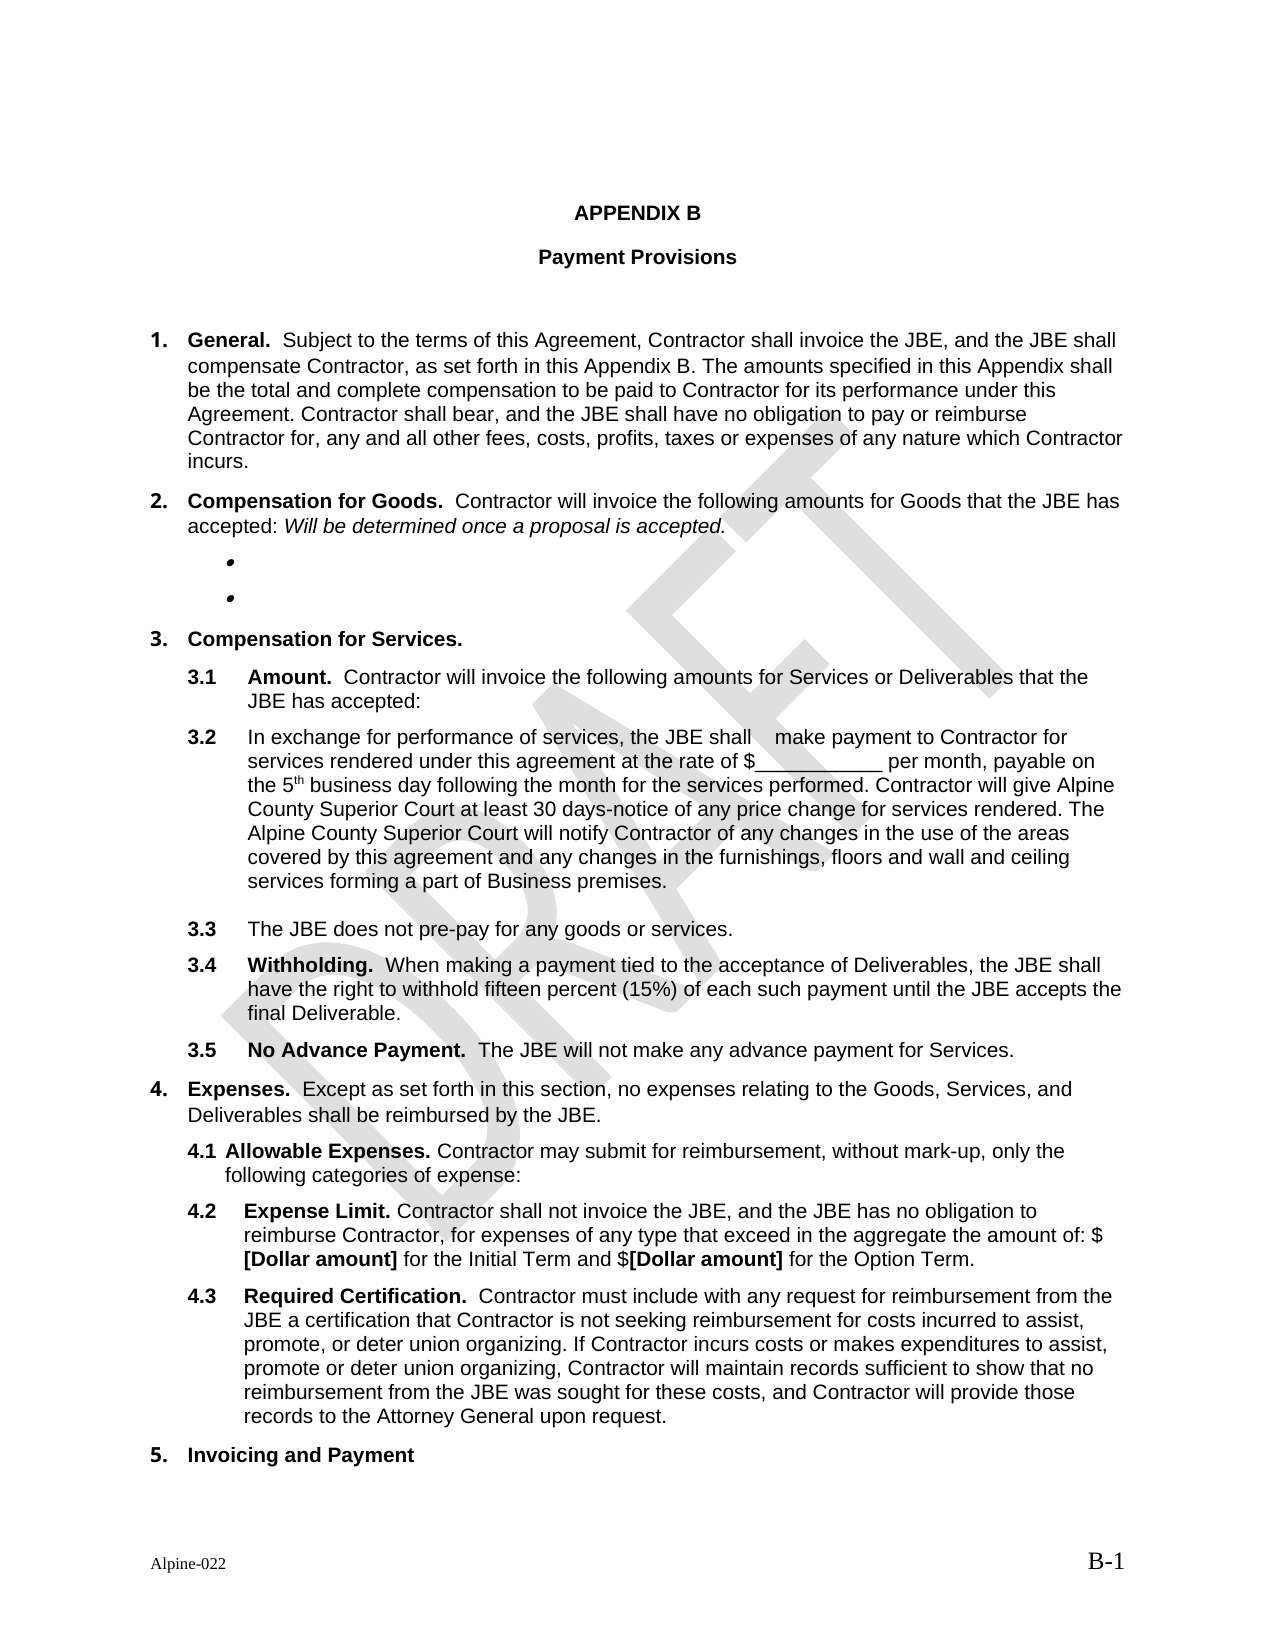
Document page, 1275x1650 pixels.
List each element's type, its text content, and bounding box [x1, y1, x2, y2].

list Compensation for Goods. Contractor will invoice the following amounts for Goods that the JBE has accepted: Will be determined once a proposal is accepted. [150, 486, 1125, 538]
list General. Subject to the terms of this Agreement, Contractor shall invoice the JBE, and the JBE shall compensate Contractor, as set forth in this Appendix B. The amounts specified in this Appendix shall be the total and complete compensation to be paid to Contractor for its performance under this Agreement. Contractor shall bear, and the JBE shall have no obligation to pay or reimburse Contractor for, any and all other fees, costs, profits, taxes or expenses of any nature which Contractor incurs. [150, 325, 1125, 473]
list In exchange for performance of services, the JBE shall make payment to Contractor for services rendered under this agreement at the rate of $___________ per month, payable on the 5th business day following the month for the services performed. Contractor will give Alpine County Superior Court at least 30 days-notice of any price change for services rendered. The Alpine County Superior Court will notify Contractor of any changes in the use of the areas covered by this agreement and any changes in the furnishings, floors and wall and ceiling services forming a part of Business premises. [187, 725, 1125, 893]
list The JBE does not pre-pay for any goods or services. [187, 917, 1125, 941]
list Expenses. Except as set forth in this section, no expenses relating to the Goods, Services, and Deliverables shall be reimbursed by the JBE. [150, 1074, 1125, 1126]
list Amount. Contractor will invoice the following amounts for Services or Deliverables that the JBE has accepted: [187, 665, 1125, 713]
list Withholding. When making a payment tied to the acceptance of Deliverables, the JBE shall have the right to withhold fifteen percent (15%) of each such payment until the JBE accepts the final Deliverable. [187, 953, 1125, 1025]
list Expense Limit. Contractor shall not invoice the JBE, and the JBE has no obligation to reimburse Contractor, for expenses of any type that exceed in the aggregate the amount of: $[Dollar amount] for the Initial Term and $[Dollar amount] for the Option Term. [187, 1199, 1125, 1271]
list No Advance Payment. The JBE will not make any advance payment for Services. [187, 1038, 1125, 1062]
list Allowable Expenses. Contractor may submit for reimbursement, without mark-up, only the following categories of expense: [187, 1139, 1125, 1187]
list Invoicing and Payment [150, 1440, 1125, 1468]
title Payment Provisions [150, 237, 1125, 269]
title APPENDIX B [150, 194, 1125, 225]
list Compensation for Services. [150, 624, 1125, 652]
list Required Certification. Contractor must include with any request for reimbursement from the JBE a certification that Contractor is not seeking reimbursement for costs incurred to assist, promote, or deter union organizing. If Contractor incurs costs or makes expenditures to assist, promote or deter union organizing, Contractor will maintain records sufficient to show that no reimbursement from the JBE was sought for these costs, and Contractor will provide those records to the Attorney General upon request. [187, 1284, 1125, 1427]
